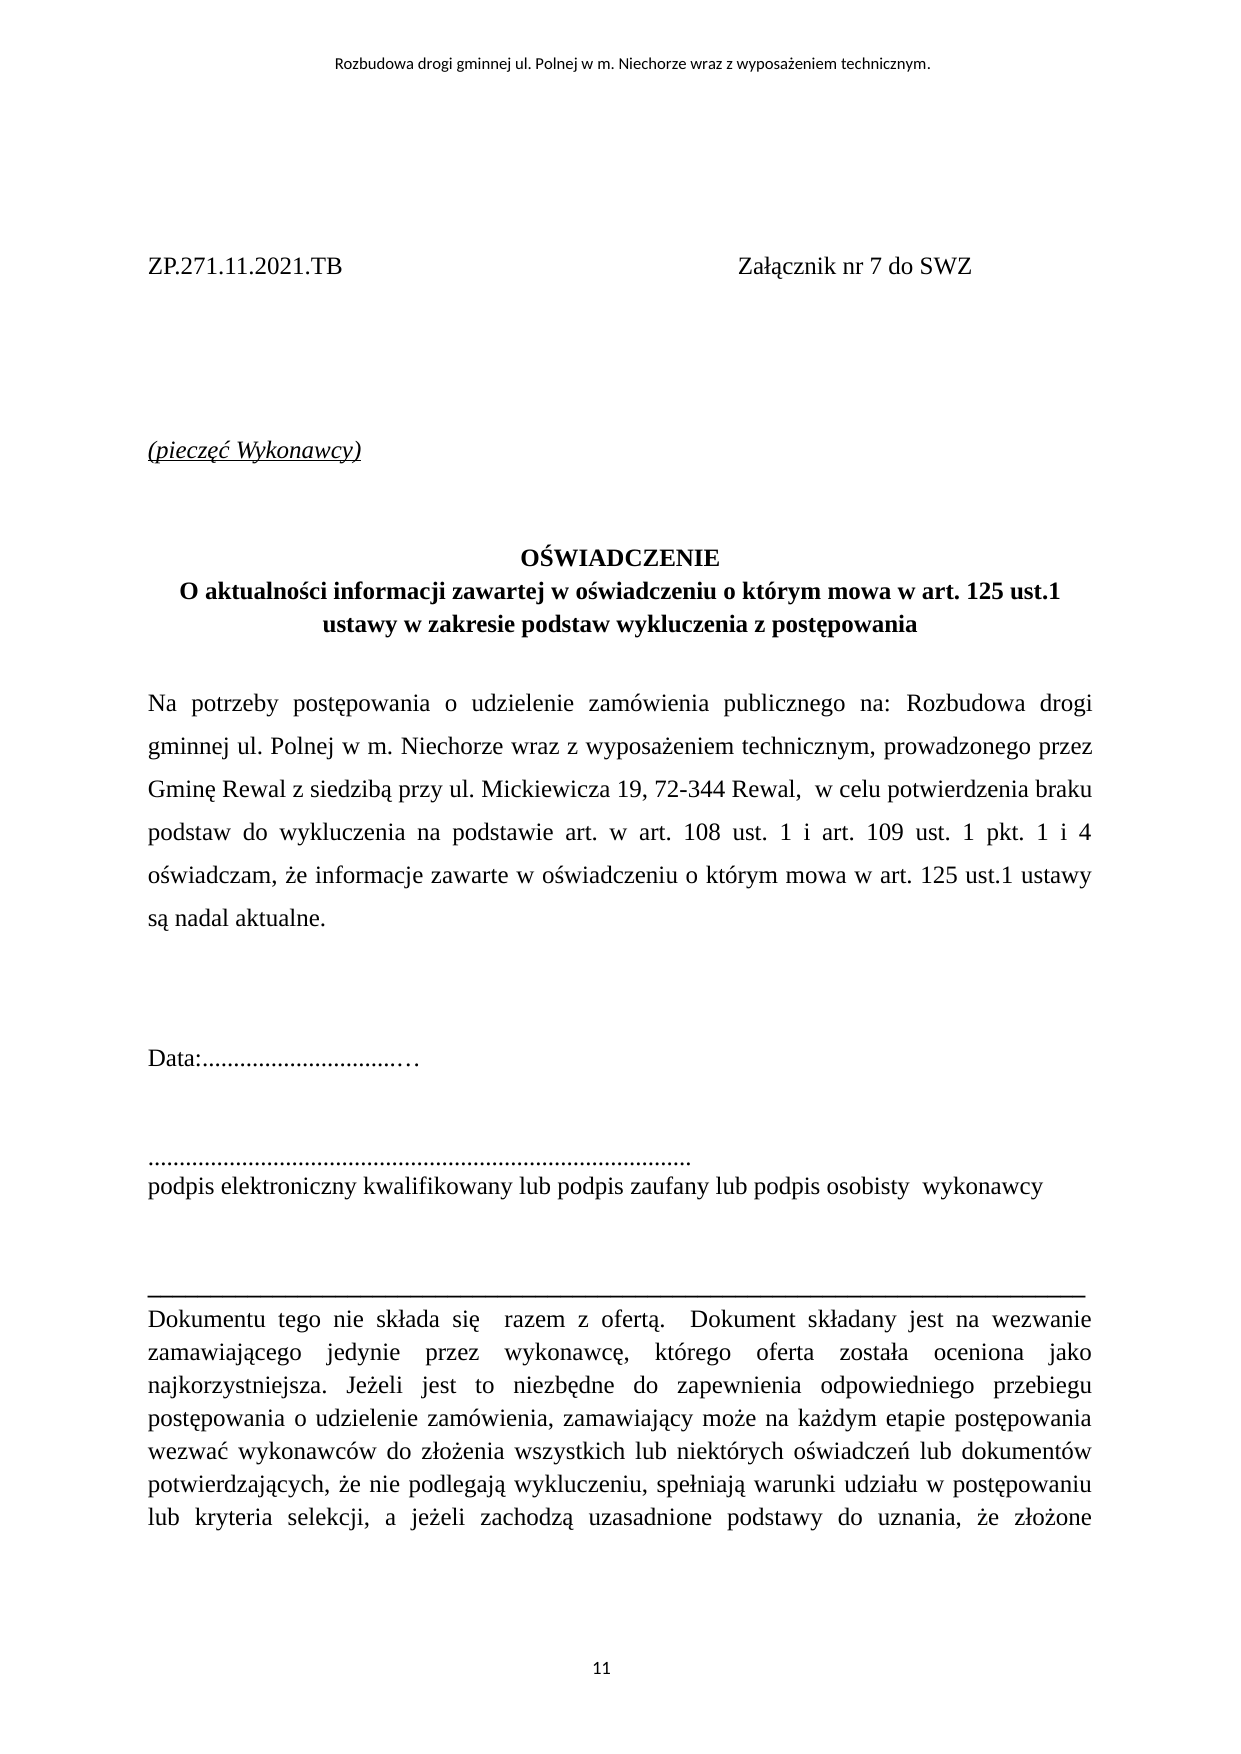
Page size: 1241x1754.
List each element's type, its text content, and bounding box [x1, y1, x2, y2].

text ZP.271.11.2021.TB Załącznik nr 7 do SWZ [148, 251, 1093, 280]
text OŚWIADCZENIE [148, 543, 1093, 572]
text podpis elektroniczny kwalifikowany lub podpis zaufany lub podpis osobisty wykonawcy [148, 1171, 1093, 1200]
text ___________________________________________________________________________ [148, 1271, 1093, 1300]
text ....................................................................................... [148, 1142, 1093, 1171]
text Data:...............................… [148, 1043, 1093, 1072]
text O aktualności informacji zawartej w oświadczeniu o którym mowa w art. 125 ust.1 ustawy w zakresie podstaw wykluczenia z postępowania [148, 576, 1093, 638]
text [148, 1304, 1093, 1531]
text (pieczęć Wykonawcy) [148, 435, 1093, 464]
text Na potrzeby postępowania o udzielenie zamówienia publicznego na: Rozbudowa drogi gminnej ul. Polnej w m. Niechorze wraz z wyposażeniem technicznym, prowadzonego przez Gminę Rewal z siedzibą przy ul. Mickiewicza 19, 72-344 Rewal, w celu potwierdzenia braku podstaw do wykluczenia na podstawie art. w art. 108 ust. 1 i art. 109 ust. 1 pkt. 1 i 4 oświadczam, że informacje zawarte w oświadczeniu o którym mowa w art. 125 ust.1 ustawy są nadal aktualne. [148, 688, 1093, 932]
